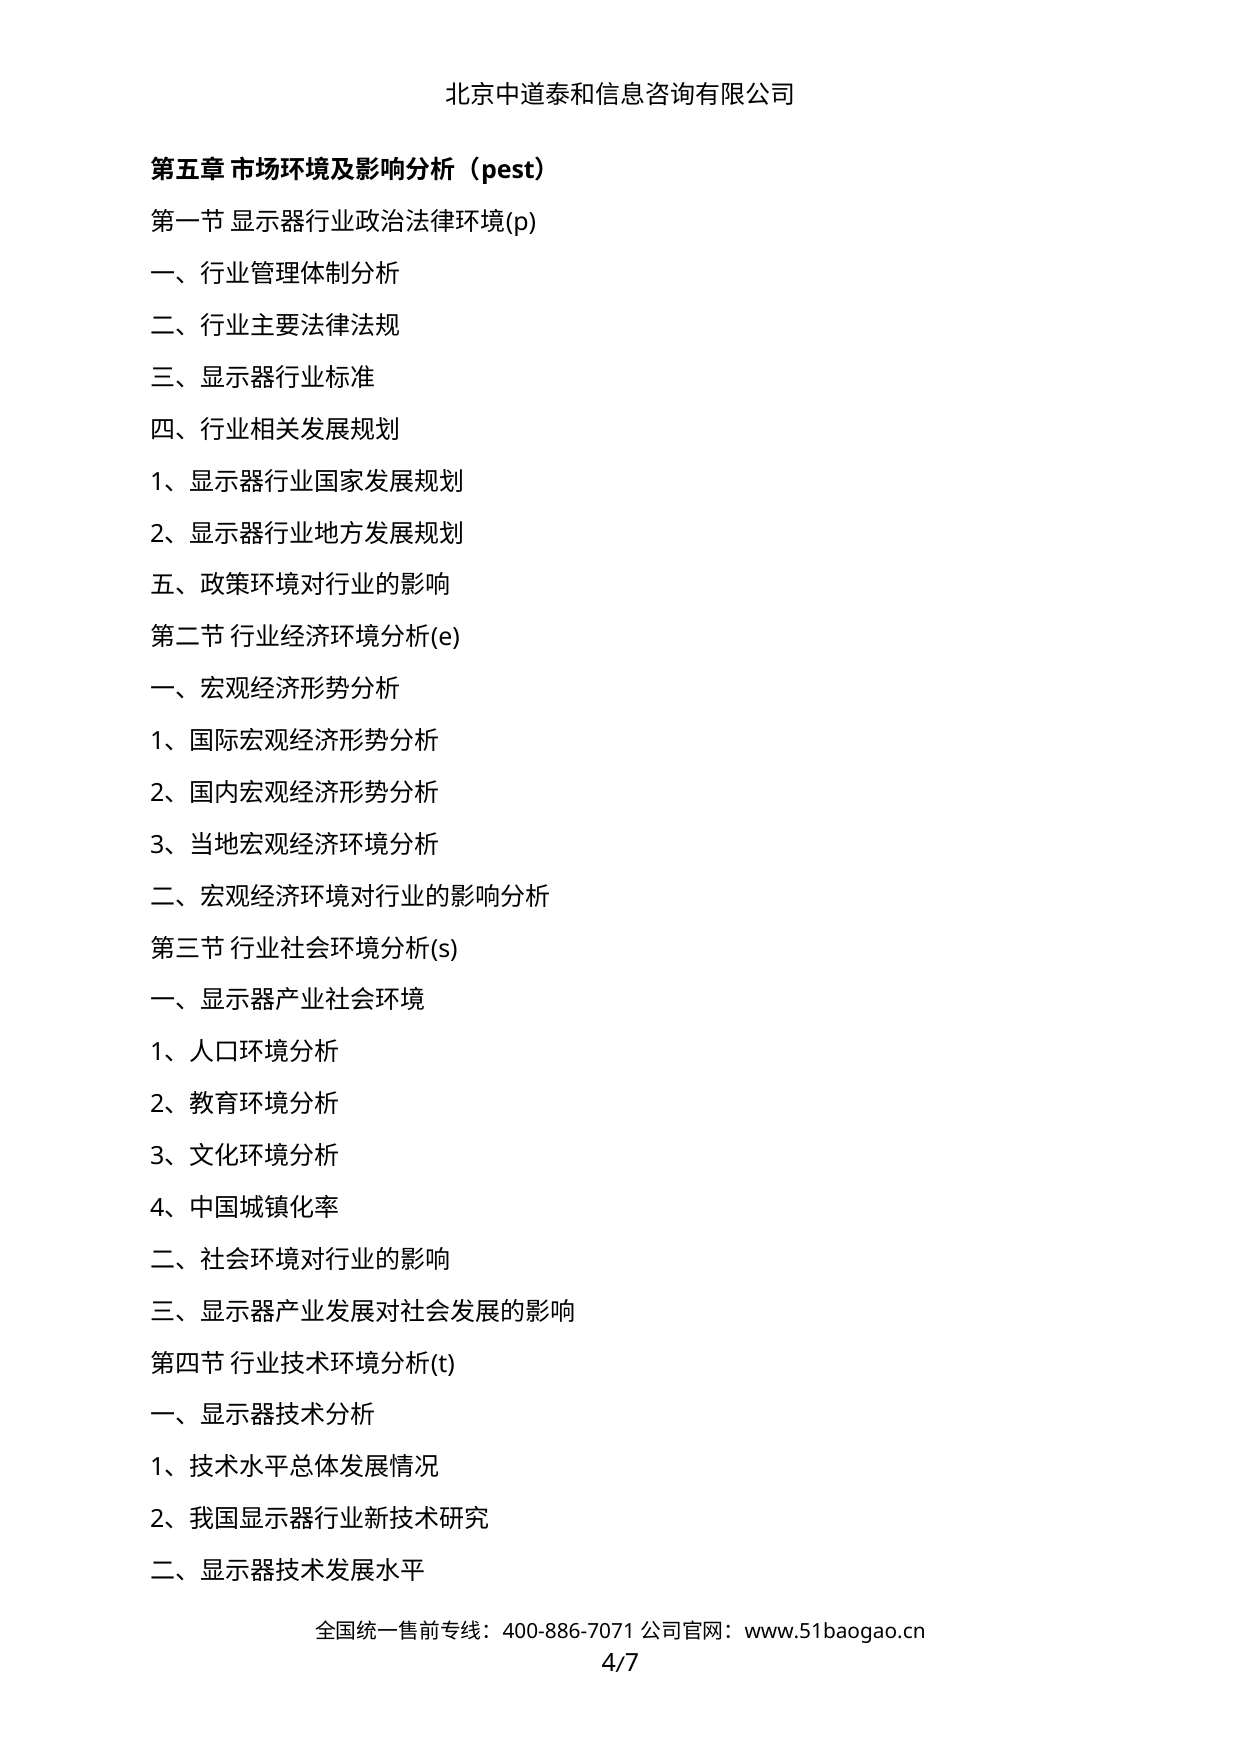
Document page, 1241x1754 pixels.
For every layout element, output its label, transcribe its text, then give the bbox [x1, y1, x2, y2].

text 3、当地宏观经济环境分析 [150, 824, 1090, 861]
text 一、显示器产业社会环境 [150, 980, 1090, 1016]
text 一、行业管理体制分析 [150, 254, 1090, 290]
text 第一节 显示器行业政治法律环境(p) [150, 202, 1090, 238]
text 1、技术水平总体发展情况 [150, 1447, 1090, 1483]
text 五、政策环境对行业的影响 [150, 565, 1090, 601]
text 2、我国显示器行业新技术研究 [150, 1499, 1090, 1535]
text 1、显示器行业国家发展规划 [150, 461, 1090, 497]
text 第三节 行业社会环境分析(s) [150, 928, 1090, 964]
text 1、人口环境分析 [150, 1032, 1090, 1068]
text 2、显示器行业地方发展规划 [150, 513, 1090, 549]
text 二、宏观经济环境对行业的影响分析 [150, 876, 1090, 912]
text 四、行业相关发展规划 [150, 409, 1090, 446]
text 第二节 行业经济环境分析(e) [150, 617, 1090, 653]
text 第五章 市场环境及影响分析（pest） [150, 150, 1090, 186]
text 4、中国城镇化率 [150, 1187, 1090, 1224]
text 1、国际宏观经济形势分析 [150, 721, 1090, 757]
text 一、宏观经济形势分析 [150, 669, 1090, 705]
text 第四节 行业技术环境分析(t) [150, 1343, 1090, 1379]
text 一、显示器技术分析 [150, 1395, 1090, 1431]
text 3、文化环境分析 [150, 1136, 1090, 1172]
text 二、显示器技术发展水平 [150, 1551, 1090, 1587]
text 三、显示器行业标准 [150, 357, 1090, 394]
text 三、显示器产业发展对社会发展的影响 [150, 1291, 1090, 1327]
text 2、教育环境分析 [150, 1084, 1090, 1120]
text 二、行业主要法律法规 [150, 306, 1090, 342]
text 2、国内宏观经济形势分析 [150, 772, 1090, 809]
text 二、社会环境对行业的影响 [150, 1239, 1090, 1276]
